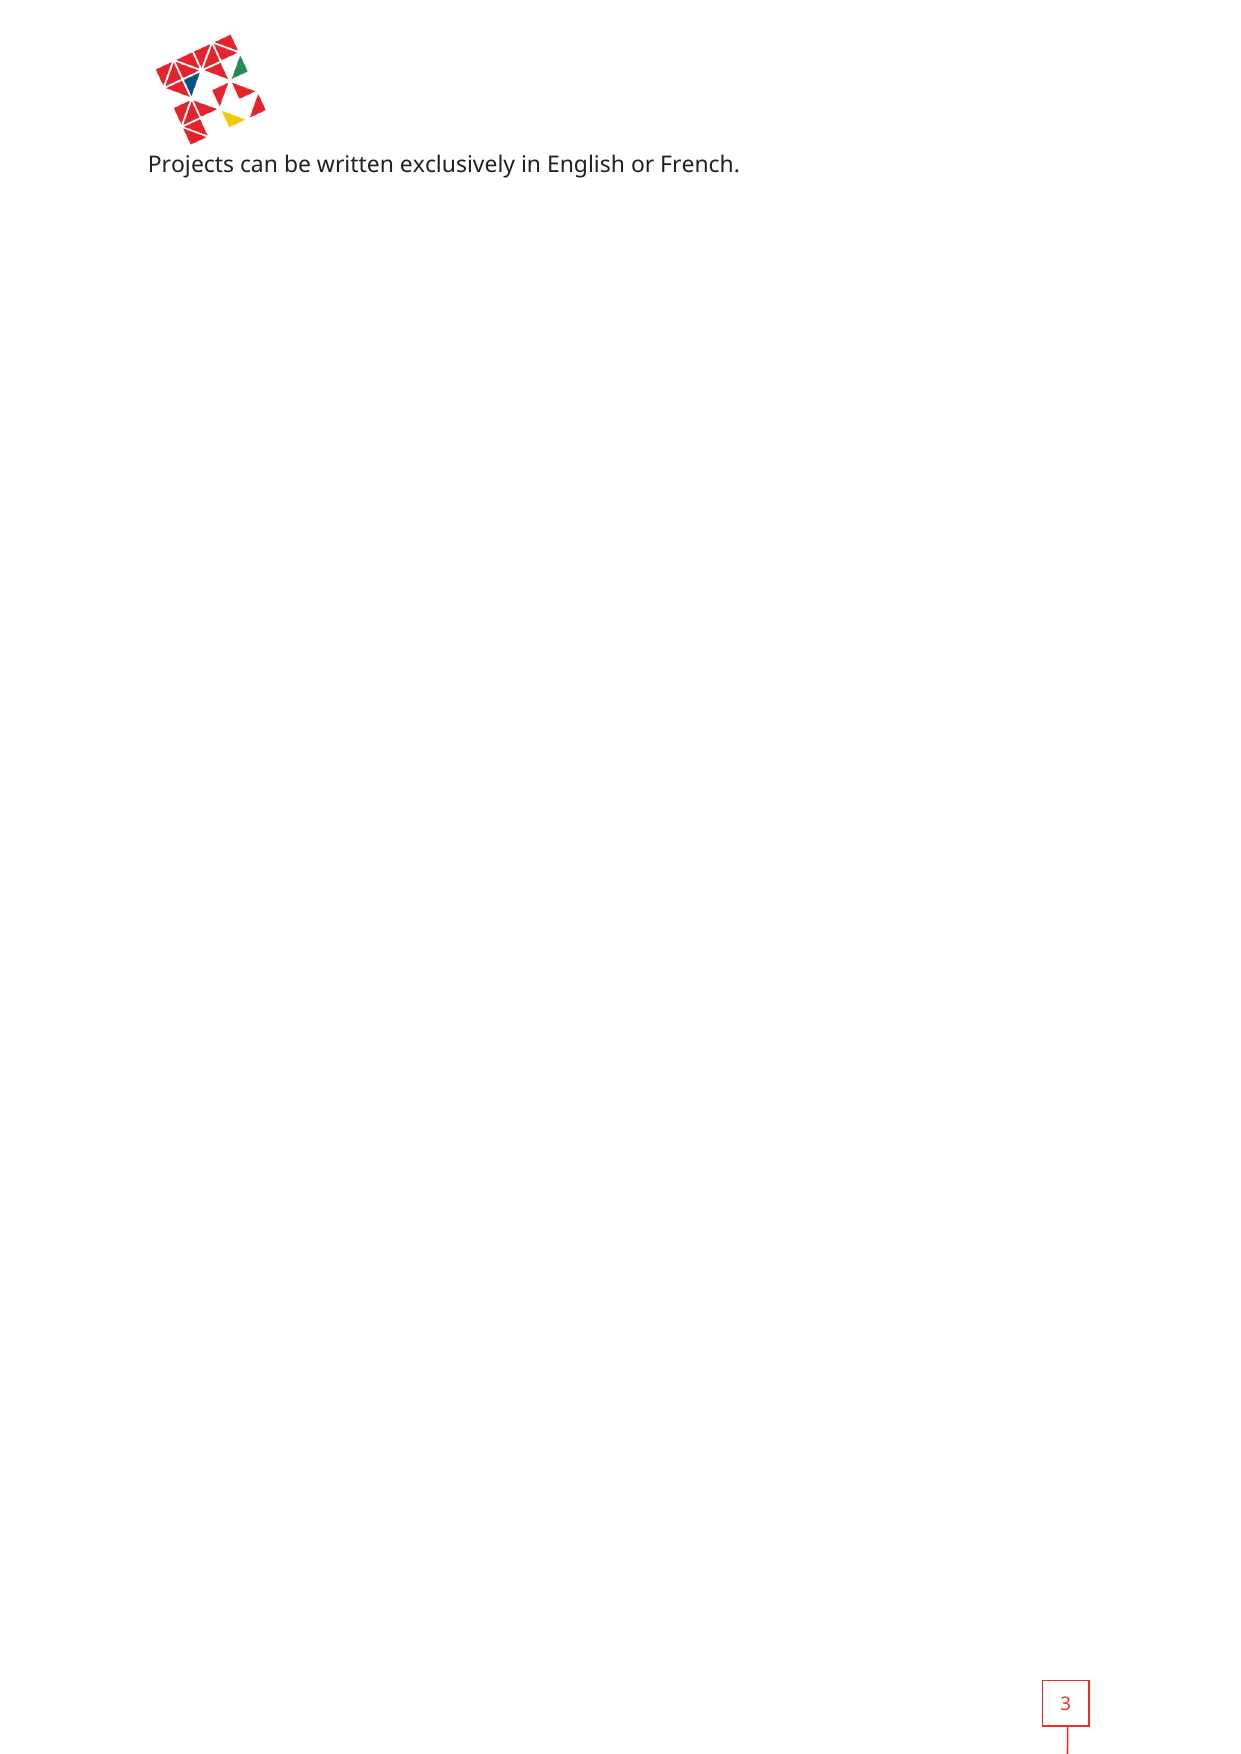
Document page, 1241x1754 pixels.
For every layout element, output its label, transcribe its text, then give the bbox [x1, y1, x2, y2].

picture [147, 27, 273, 146]
text Projects can be written exclusively in English or French. [148, 148, 1092, 179]
